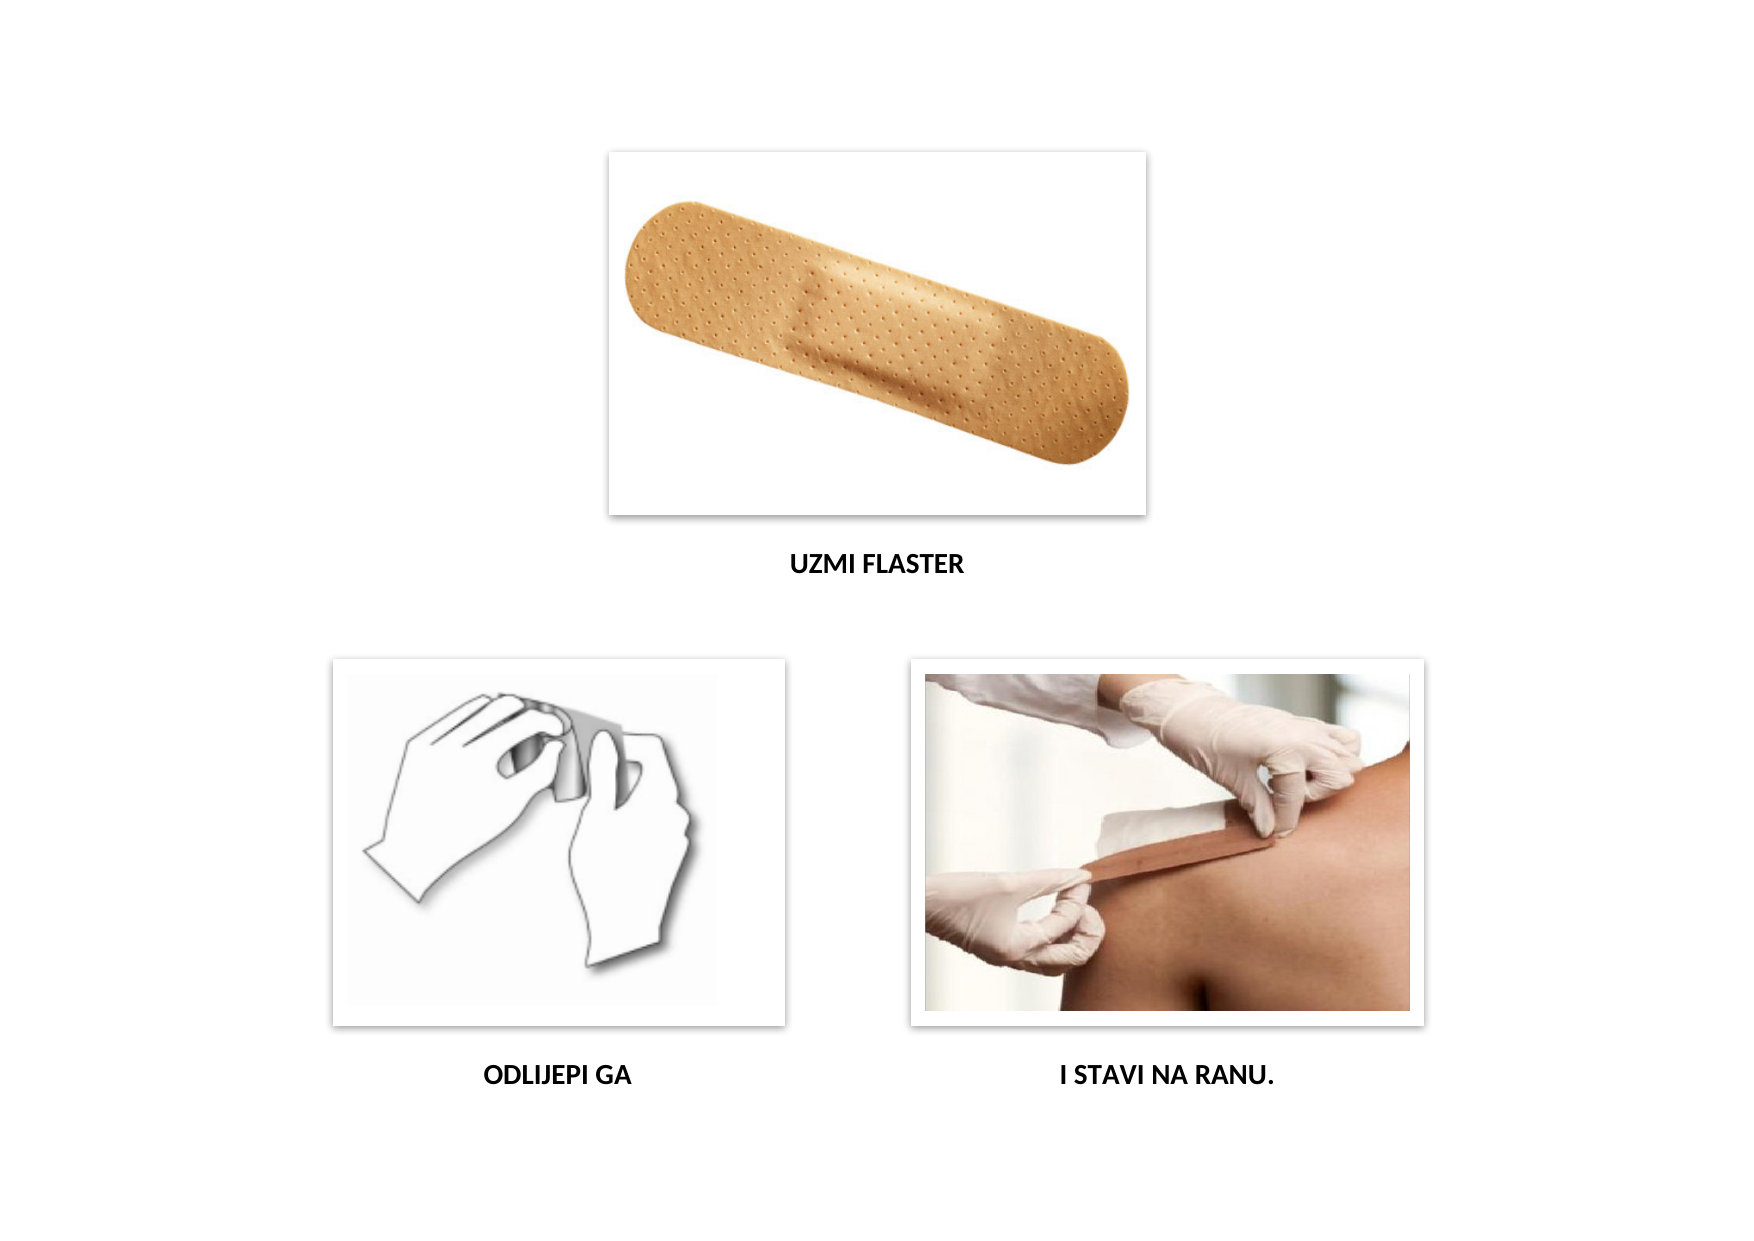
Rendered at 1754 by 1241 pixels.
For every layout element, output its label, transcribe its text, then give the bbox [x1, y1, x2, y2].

picture [925, 674, 1410, 1011]
picture [347, 674, 771, 1011]
picture [624, 166, 1132, 501]
text UZMI FLASTER [148, 545, 1606, 580]
text ODLIJEPI GA I STAVI NA RANU. [148, 1056, 1606, 1091]
